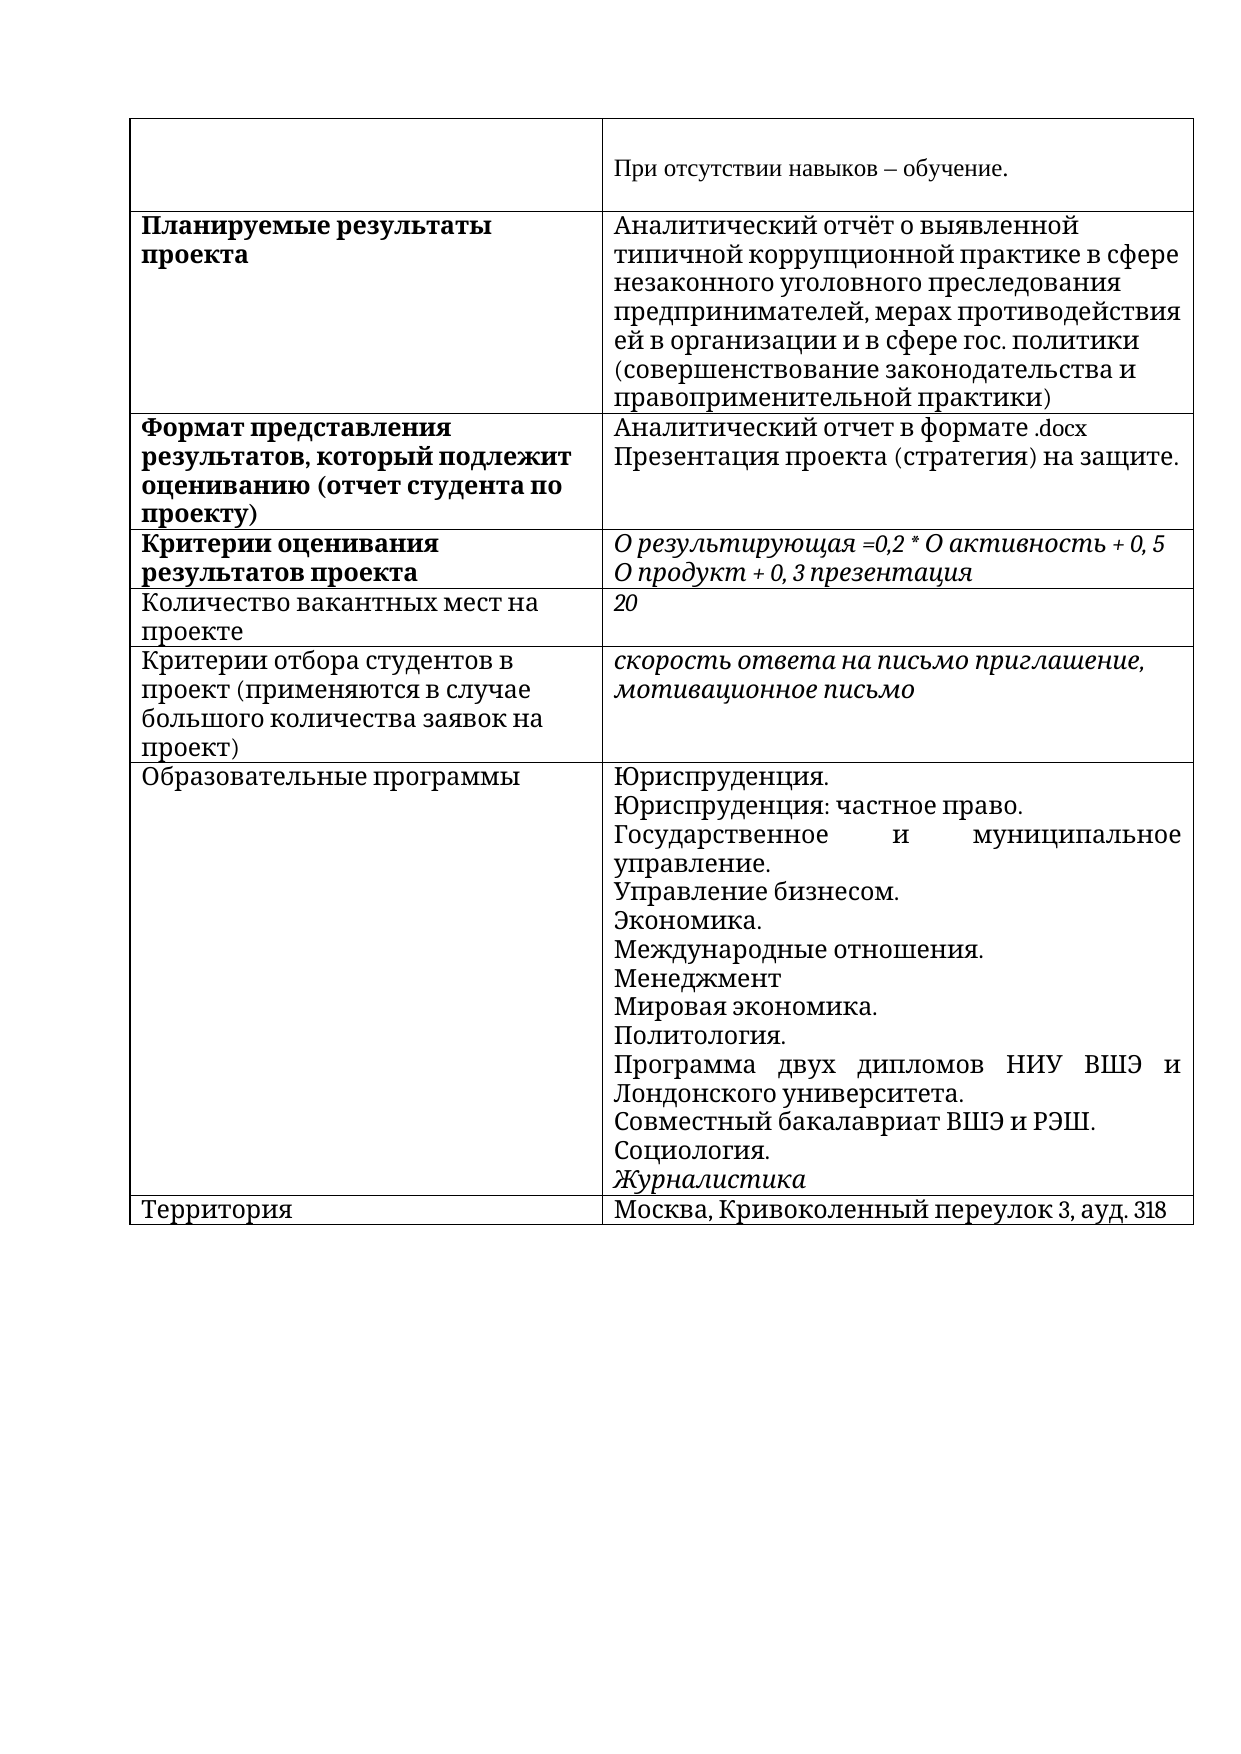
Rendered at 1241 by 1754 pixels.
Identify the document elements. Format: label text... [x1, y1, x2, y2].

table_cell Аналитический отчет в формате .docx Презентация проекта (стратегия) на защите. [603, 414, 1193, 529]
table_cell 20 [603, 589, 1193, 646]
table_cell скорость ответа на письмо приглашение, мотивационное письмо [603, 647, 1193, 762]
table_cell Критерии отбора студентов в проект (применяются в случае большого количества заявок на проект) [131, 647, 602, 762]
table_cell Юриспруденция. Юриспруденция: частное право. Государственное и муниципальное управление. Управление бизнесом. Экономика. Международные отношения. Менеджмент Мировая экономика. Политология. Программа двух дипломов НИУ ВШЭ и Лондонского университета. Совместный бакалавриат ВШЭ и РЭШ. Социология. Журналистика [603, 763, 1193, 1194]
table_cell Количество вакантных мест на проекте [131, 589, 602, 646]
table_cell Критерии оценивания результатов проекта [131, 530, 602, 588]
table_cell Формат представления результатов, который подлежит оцениванию (отчет студента по проекту) [131, 414, 602, 529]
table_cell О результирующая =0,2 * О активность + 0, 5 О продукт + 0, 3 презентация [603, 530, 1193, 588]
table_cell Образовательные программы [131, 763, 602, 1194]
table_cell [603, 119, 1193, 211]
table_cell Москва, Кривоколенный переулок 3, ауд. 318 [603, 1196, 1193, 1224]
table_cell Аналитический отчёт о выявленной типичной коррупционной практике в сфере незаконного уголовного преследования предпринимателей, мерах противодействия ей в организации и в сфере гос. политики (совершенствование законодательства и правоприменительной практики) [603, 212, 1193, 413]
table_cell Планируемые результаты проекта [131, 212, 602, 413]
table_cell Территория [131, 1196, 602, 1224]
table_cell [131, 119, 602, 211]
